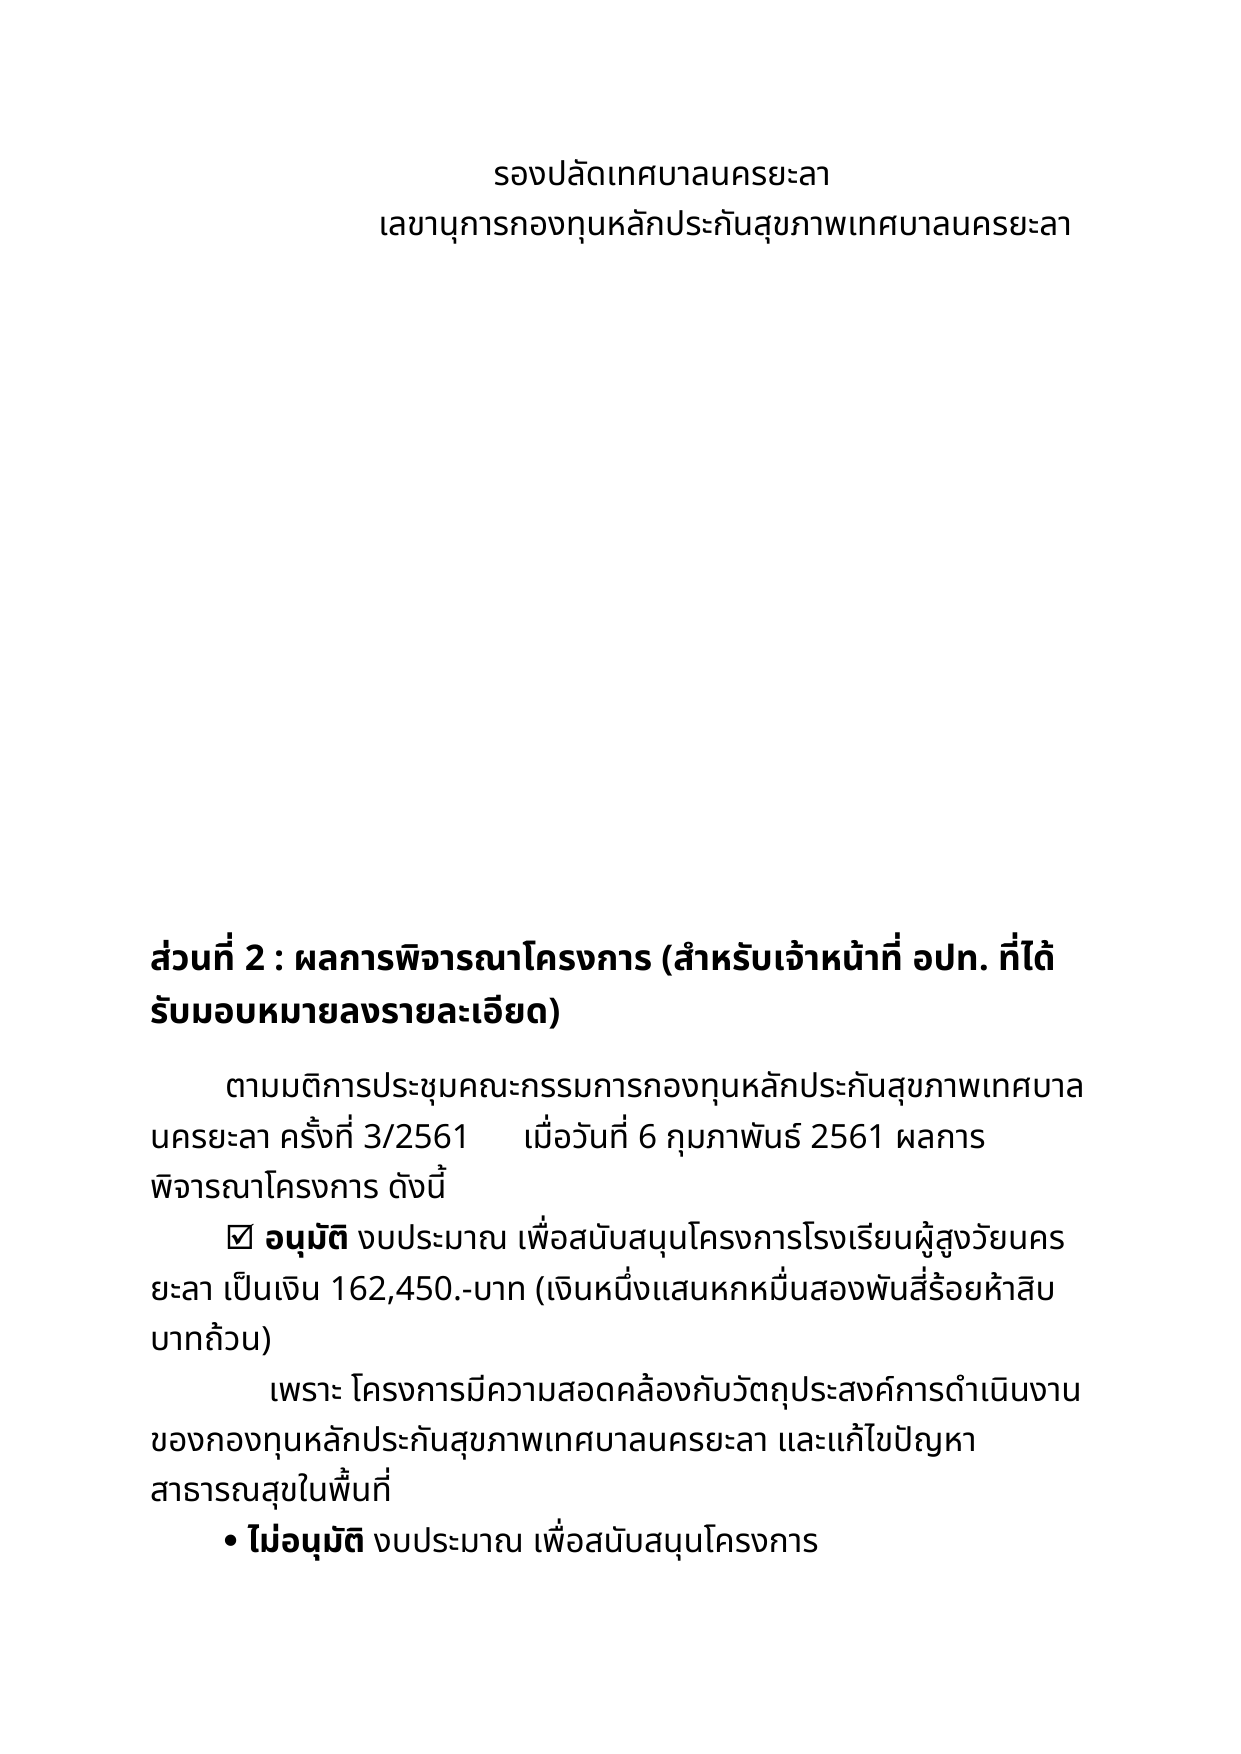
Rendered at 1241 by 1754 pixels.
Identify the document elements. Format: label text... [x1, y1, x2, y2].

text รองปลัดเทศบาลนครยะลา [225, 150, 1090, 200]
text เลขานุการกองทุนหลักประกันสุขภาพเทศบาลนครยะลา [225, 200, 1090, 251]
text ตามมติการประชุมคณะกรรมการกองทุนหลักประกันสุขภาพเทศบาลนครยะลา ครั้งที่ 3/2561 เมื่อวันที่ 6 กุมภาพันธ์ 2561 ผลการพิจารณาโครงการ ดังนี้ [150, 1062, 1090, 1214]
text เพราะ โครงการมีความสอดคล้องกับวัตถุประสงค์การดำเนินงานของกองทุนหลักประกันสุขภาพเทศบาลนครยะลา และแก้ไขปัญหาสาธารณสุขในพื้นที่ [150, 1366, 1090, 1517]
text อนุมัติ งบประมาณ เพื่อสนับสนุนโครงการโรงเรียนผู้สูงวัยนครยะลา เป็นเงิน 162,450.-บาท (เงินหนึ่งแสนหกหมื่นสองพันสี่ร้อยห้าสิบบาทถ้วน) [150, 1214, 1090, 1366]
text ไม่อนุมัติ งบประมาณ เพื่อสนับสนุนโครงการ [150, 1517, 1090, 1567]
text ส่วนที่ 2 : ผลการพิจารณาโครงการ (สำหรับเจ้าหน้าที่ อปท. ที่ได้รับมอบหมายลงรายละเอียด) [150, 932, 1090, 1040]
